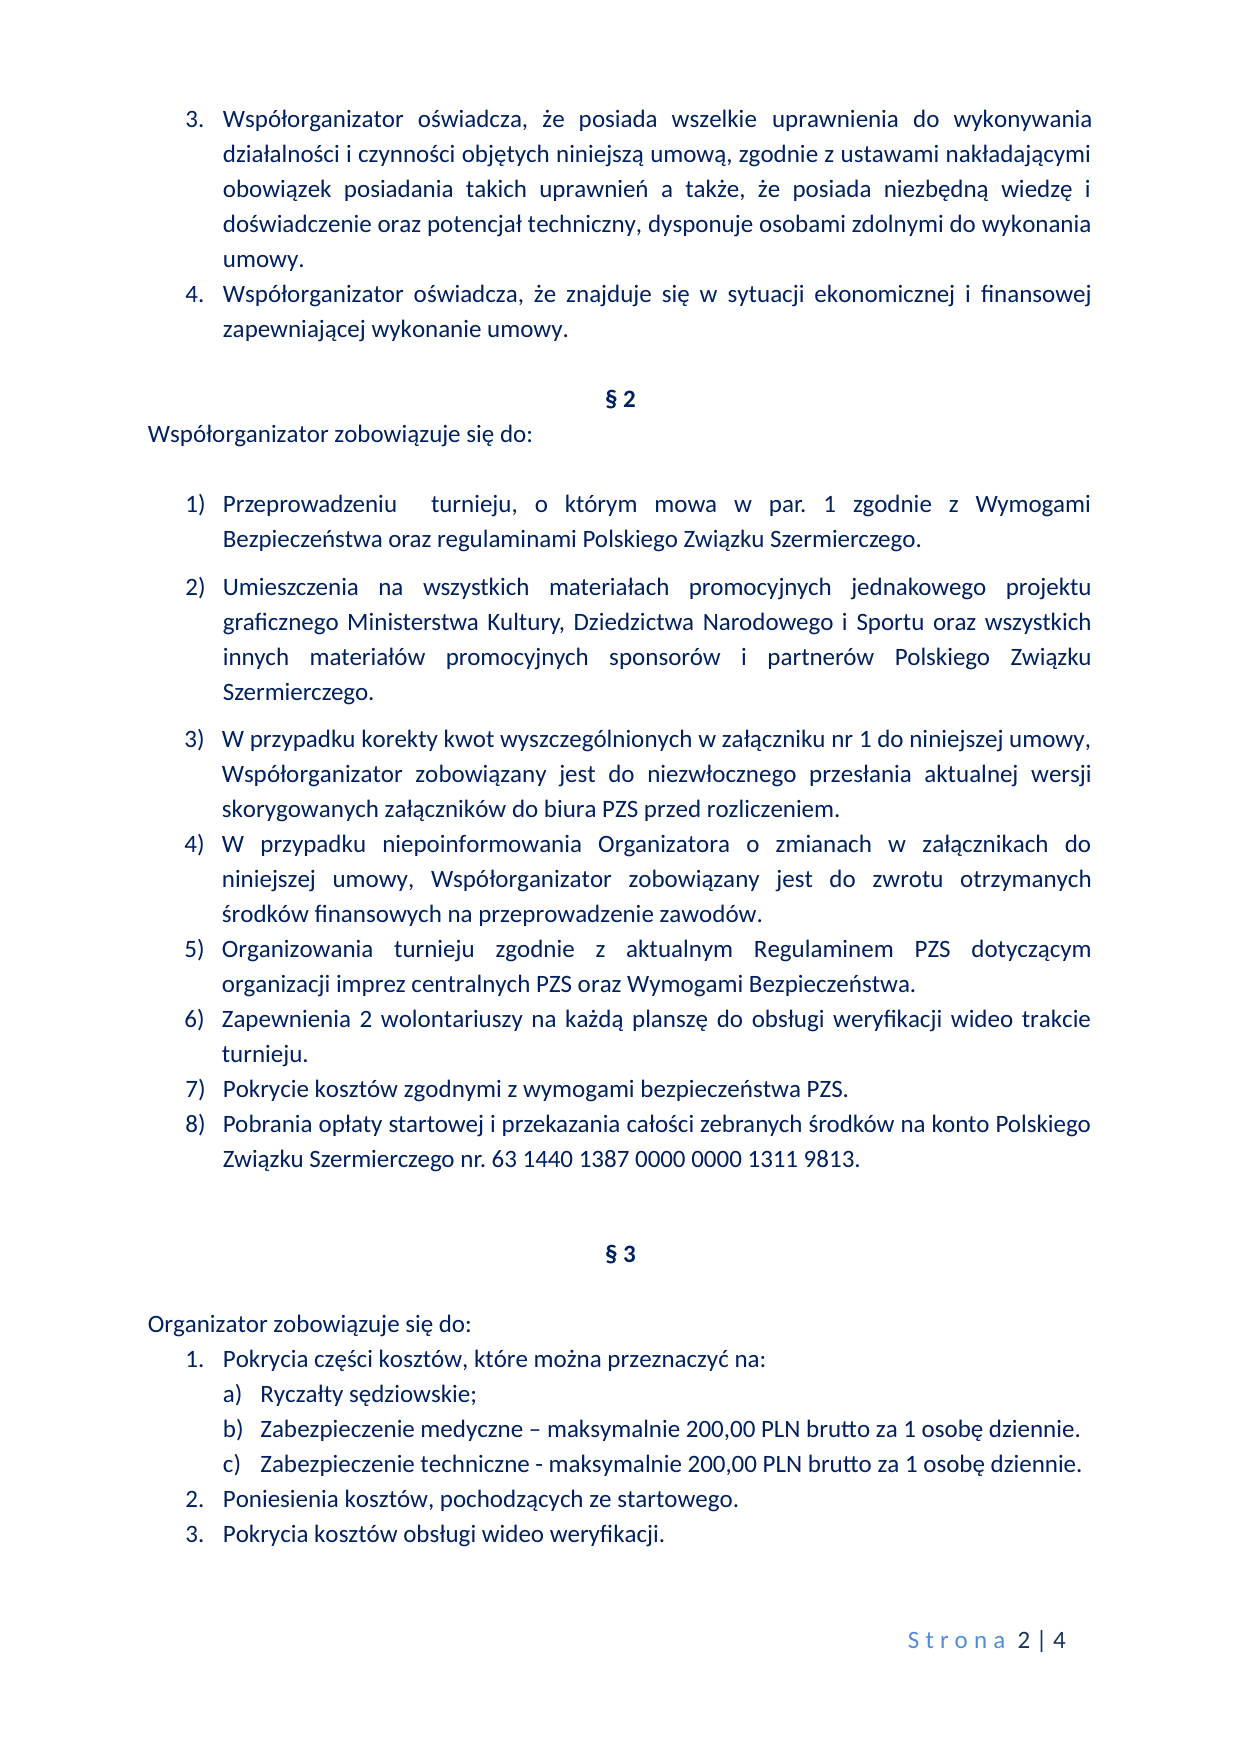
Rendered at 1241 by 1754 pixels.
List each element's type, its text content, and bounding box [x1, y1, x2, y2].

list Ryczałty sędziowskie; [223, 1378, 1092, 1409]
list Współorganizator oświadcza, że posiada wszelkie uprawnienia do wykonywania działalności i czynności objętych niniejszą umową, zgodnie z ustawami nakładającymi obowiązek posiadania takich uprawnień a także, że posiada niezbędną wiedzę i doświadczenie oraz potencjał techniczny, dysponuje osobami zdolnymi do wykonania umowy. [185, 103, 1092, 274]
list Pokrycie kosztów zgodnymi z wymogami bezpieczeństwa PZS. [185, 1073, 1092, 1104]
list Poniesienia kosztów, pochodzących ze startowego. [185, 1483, 1092, 1514]
list W przypadku korekty kwot wyszczególnionych w załączniku nr 1 do niniejszej umowy, Współorganizator zobowiązany jest do niezwłocznego przesłania aktualnej wersji skorygowanych załączników do biura PZS przed rozliczeniem. [184, 723, 1092, 824]
list Zapewnienia 2 wolontariuszy na każdą planszę do obsługi weryfikacji wideo trakcie turnieju. [184, 1003, 1092, 1069]
text § 3 [148, 1238, 1092, 1269]
text Współorganizator zobowiązuje się do: [148, 418, 1092, 449]
list Pokrycia części kosztów, które można przeznaczyć na: [185, 1343, 1092, 1374]
list Przeprowadzeniu turnieju, o którym mowa w par. 1 zgodnie z Wymogami Bezpieczeństwa oraz regulaminami Polskiego Związku Szermierczego. [185, 488, 1092, 554]
text § 2 [148, 383, 1092, 414]
list Organizowania turnieju zgodnie z aktualnym Regulaminem PZS dotyczącym organizacji imprez centralnych PZS oraz Wymogami Bezpieczeństwa. [184, 933, 1092, 999]
text Organizator zobowiązuje się do: [148, 1308, 1092, 1339]
list Zabezpieczenie medyczne – maksymalnie 200,00 PLN brutto za 1 osobę dziennie. [223, 1413, 1092, 1444]
list Pokrycia kosztów obsługi wideo weryfikacji. [185, 1518, 1092, 1549]
list Współorganizator oświadcza, że znajduje się w sytuacji ekonomicznej i finansowej zapewniającej wykonanie umowy. [185, 278, 1092, 344]
list Zabezpieczenie techniczne - maksymalnie 200,00 PLN brutto za 1 osobę dziennie. [223, 1448, 1092, 1479]
list Pobrania opłaty startowej i przekazania całości zebranych środków na konto Polskiego Związku Szermierczego nr. 63 1440 1387 0000 0000 1311 9813. [185, 1108, 1092, 1174]
list Umieszczenia na wszystkich materiałach promocyjnych jednakowego projektu graficznego Ministerstwa Kultury, Dziedzictwa Narodowego i Sportu oraz wszystkich innych materiałów promocyjnych sponsorów i partnerów Polskiego Związku Szermierczego. [185, 571, 1092, 706]
list W przypadku niepoinformowania Organizatora o zmianach w załącznikach do niniejszej umowy, Współorganizator zobowiązany jest do zwrotu otrzymanych środków finansowych na przeprowadzenie zawodów. [184, 828, 1092, 929]
